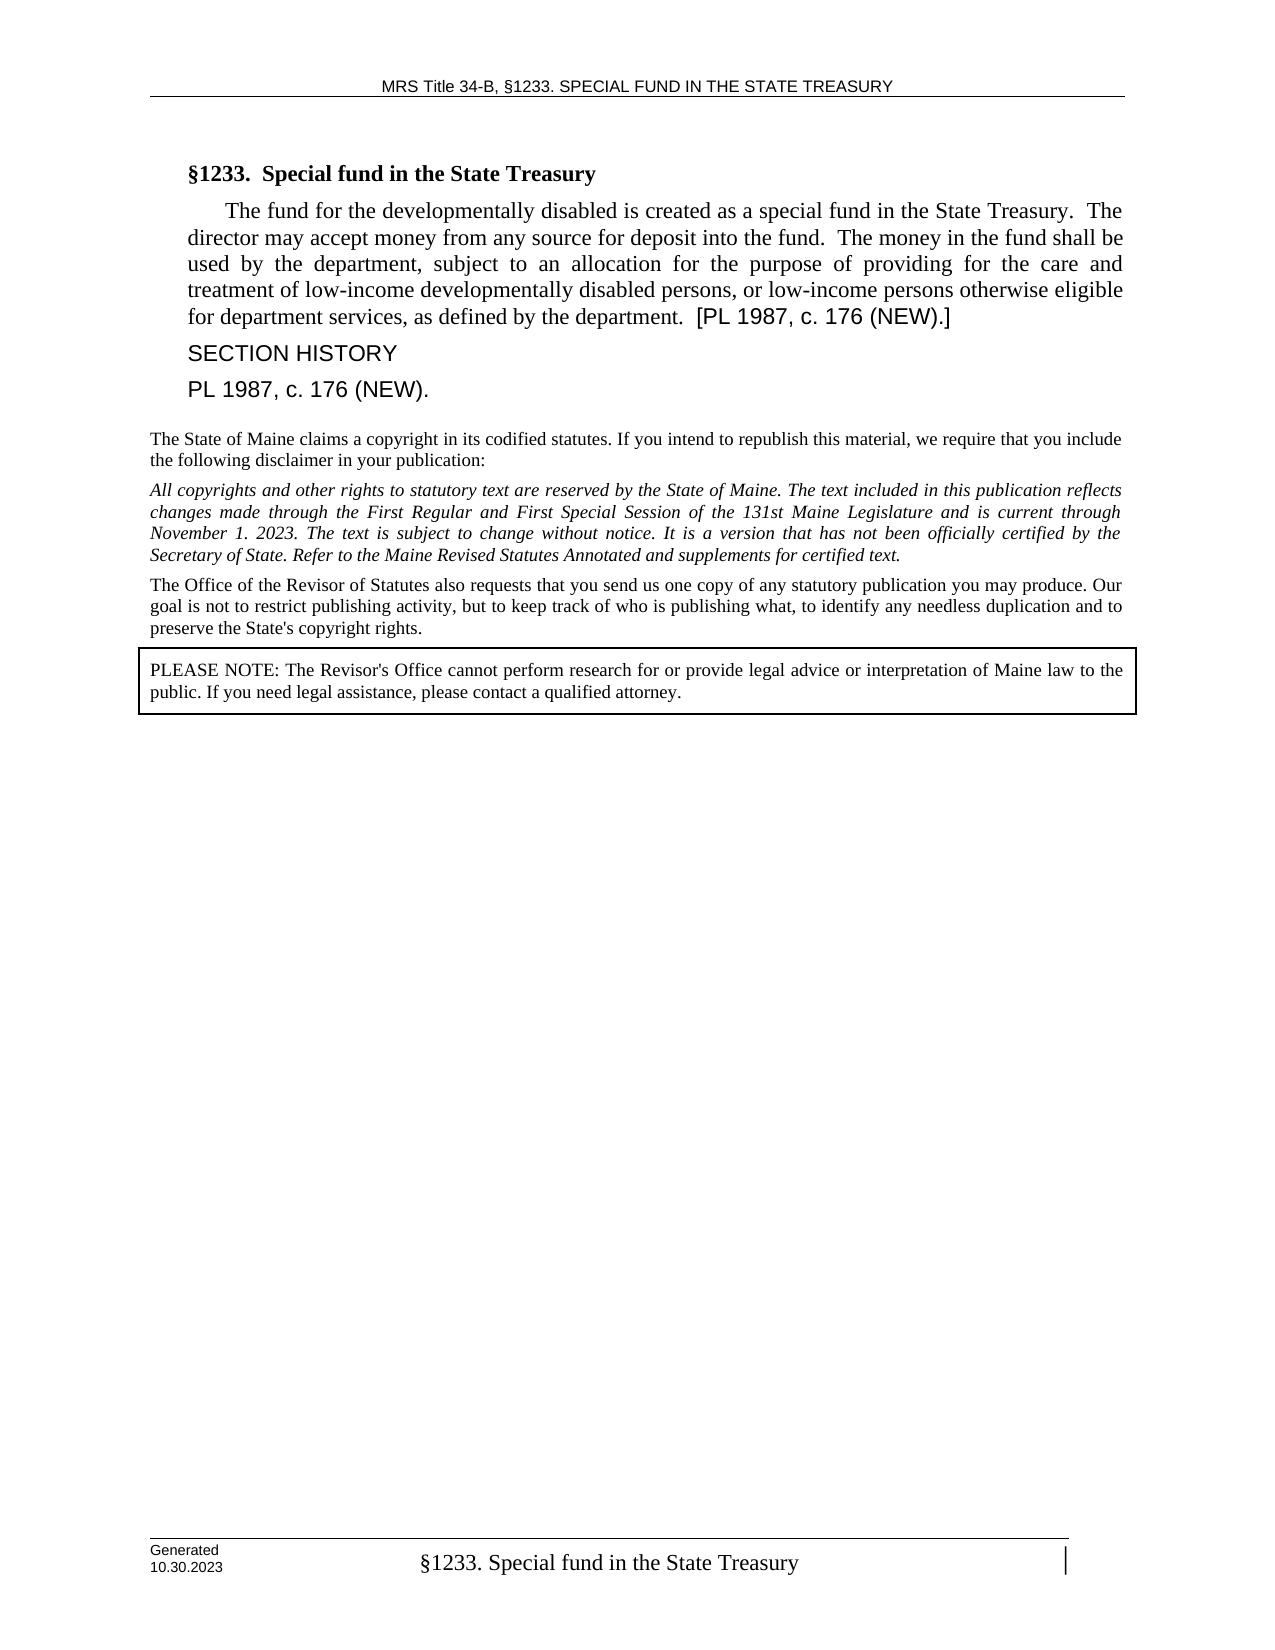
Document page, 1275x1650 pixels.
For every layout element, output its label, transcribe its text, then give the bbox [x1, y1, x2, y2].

text The Office of the Revisor of Statutes also requests that you send us one copy of any statutory publication you may produce. Our goal is not to restrict publishing activity, but to keep track of who is publishing what, to identify any needless duplication and to preserve the State's copyright rights. [150, 574, 1125, 638]
text §1233. Special fund in the State Treasury [187, 160, 1125, 187]
text The State of Maine claims a copyright in its codified statutes. If you intend to republish this material, we require that you include the following disclaimer in your publication: [150, 428, 1125, 471]
text PL 1987, c. 176 (NEW). [187, 376, 1125, 403]
text All copyrights and other rights to statutory text are reserved by the State of Maine. The text included in this publication reflects changes made through the First Regular and First Special Session of the 131st Maine Legislature and is current through November 1. 2023 . The text is subject to change without notice. It is a version that has not been officially certified by the Secretary of State. Refer to the Maine Revised Statutes Annotated and supplements for certified text. [150, 479, 1125, 565]
text PLEASE NOTE: The Revisor's Office cannot perform research for or provide legal advice or interpretation of Maine law to the public. If you need legal assistance, please contact a qualified attorney. [140, 649, 1135, 713]
text SECTION HISTORY [187, 339, 1125, 366]
text The fund for the developmentally disabled is created as a special fund in the State Treasury. The director may accept money from any source for deposit into the fund. The money in the fund shall be used by the department, subject to an allocation for the purpose of providing for the care and treatment of low-income developmentally disabled persons, or low-income persons otherwise eligible for department services, as defined by the department. [PL 1987, c. 176 (NEW).] [187, 197, 1125, 329]
